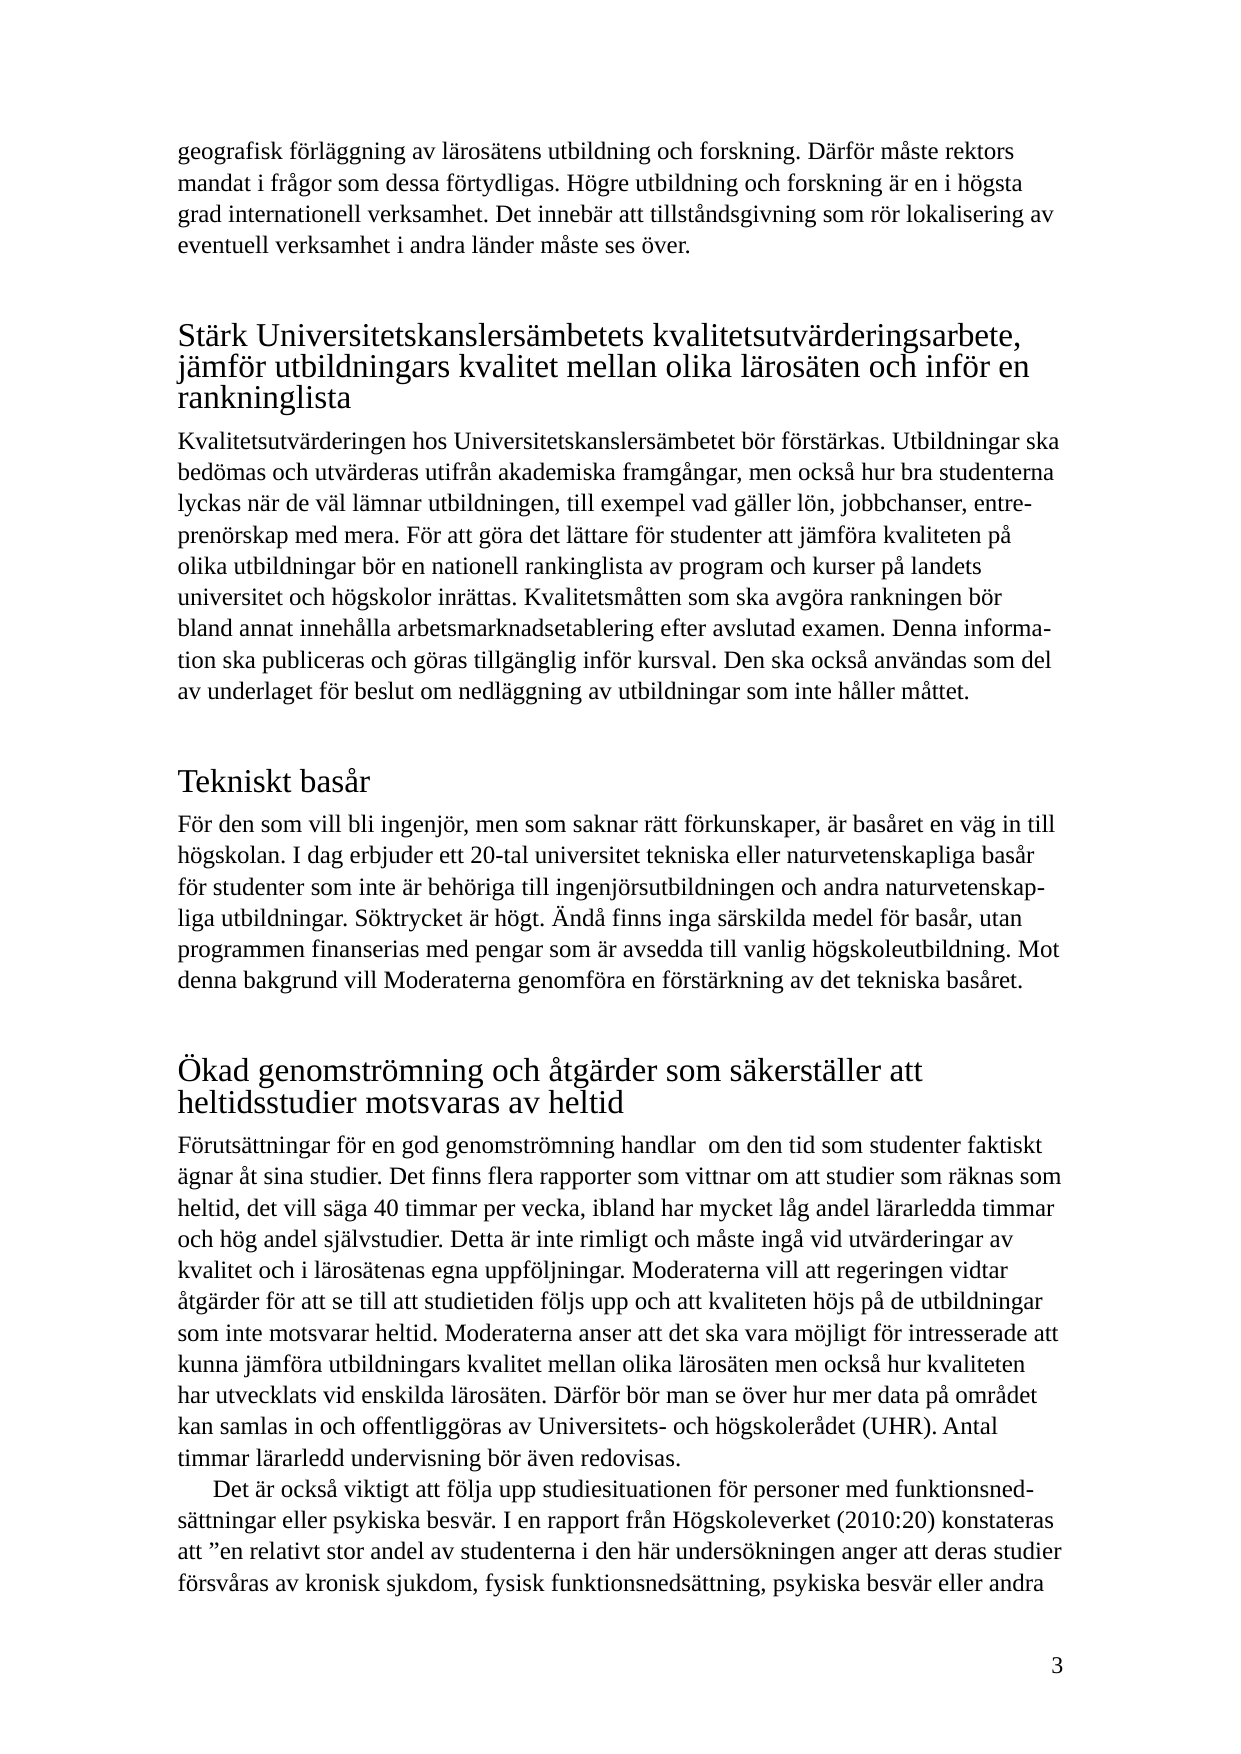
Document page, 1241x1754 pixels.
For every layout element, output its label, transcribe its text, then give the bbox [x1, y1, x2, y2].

text För den som vill bli ingenjör, men som saknar rätt förkunskaper, är basåret en väg in till högskolan. I dag erbjuder ett 20-tal universitet tekniska eller naturvetenskapliga basår för studenter som inte är behöriga till ingenjörsutbildningen och andra naturvetenskapliga utbildningar. Söktrycket är högt. Ändå finns inga särskilda medel för basår, utan programmen finanserias med pengar som är avsedda till vanlig högskoleutbildning. Mot denna bakgrund vill Moderaterna genomföra en förstärkning av det tekniska basåret. [177, 807, 1063, 994]
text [177, 1471, 1063, 1596]
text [177, 134, 1063, 259]
text Förutsättningar för en god genomströmning handlar om den tid som studenter faktiskt ägnar åt sina studier. Det finns flera rapporter som vittnar om att studier som räknas som heltid, det vill säga 40 timmar per vecka, ibland har mycket låg andel lärarledda timmar och hög andel självstudier. Detta är inte rimligt och måste ingå vid utvärderingar av kvalitet och i lärosätenas egna uppföljningar. Moderaterna vill att regeringen vidtar åtgärder för att se till att studietiden följs upp och att kvaliteten höjs på de utbildningar som inte motsvarar heltid. Moderaterna anser att det ska vara möjligt för intresserade att kunna jämföra utbildningars kvalitet mellan olika lärosäten men också hur kvaliteten har utvecklats vid enskilda lärosäten. Därför bör man se över hur mer data på området kan samlas in och offentliggöras av Universitets- och högskolerådet (UHR). Antal timmar lärarledd undervisning bör även redovisas. [177, 1128, 1063, 1471]
subtitle Stärk Universitetskanslersämbetets kvalitetsutvärderingsarbete, jämför utbildningars kvalitet mellan olika lärosäten och inför en rankninglista [177, 321, 1063, 415]
subtitle Tekniskt basår [177, 767, 1063, 798]
subtitle Ökad genomströmning och åtgärder som säkerställer att heltidsstudier motsvaras av heltid [177, 1057, 1063, 1119]
text Kvalitetsutvärderingen hos Universitetskanslersämbetet bör förstärkas. Utbildningar ska bedömas och utvärderas utifrån akademiska framgångar, men också hur bra studenterna lyckas när de väl lämnar utbildningen, till exempel vad gäller lön, jobbchanser, entreprenörskap med mera. För att göra det lättare för studenter att jämföra kvaliteten på olika utbildningar bör en nationell rankinglista av program och kurser på landets universitet och högskolor inrättas. Kvalitetsmåtten som ska avgöra rankningen bör bland annat innehålla arbetsmarknadsetablering efter avslutad examen. Denna information ska publiceras och göras tillgänglig inför kursval. Den ska också användas som del av underlaget för beslut om nedläggning av utbildningar som inte håller måttet. [177, 423, 1063, 705]
